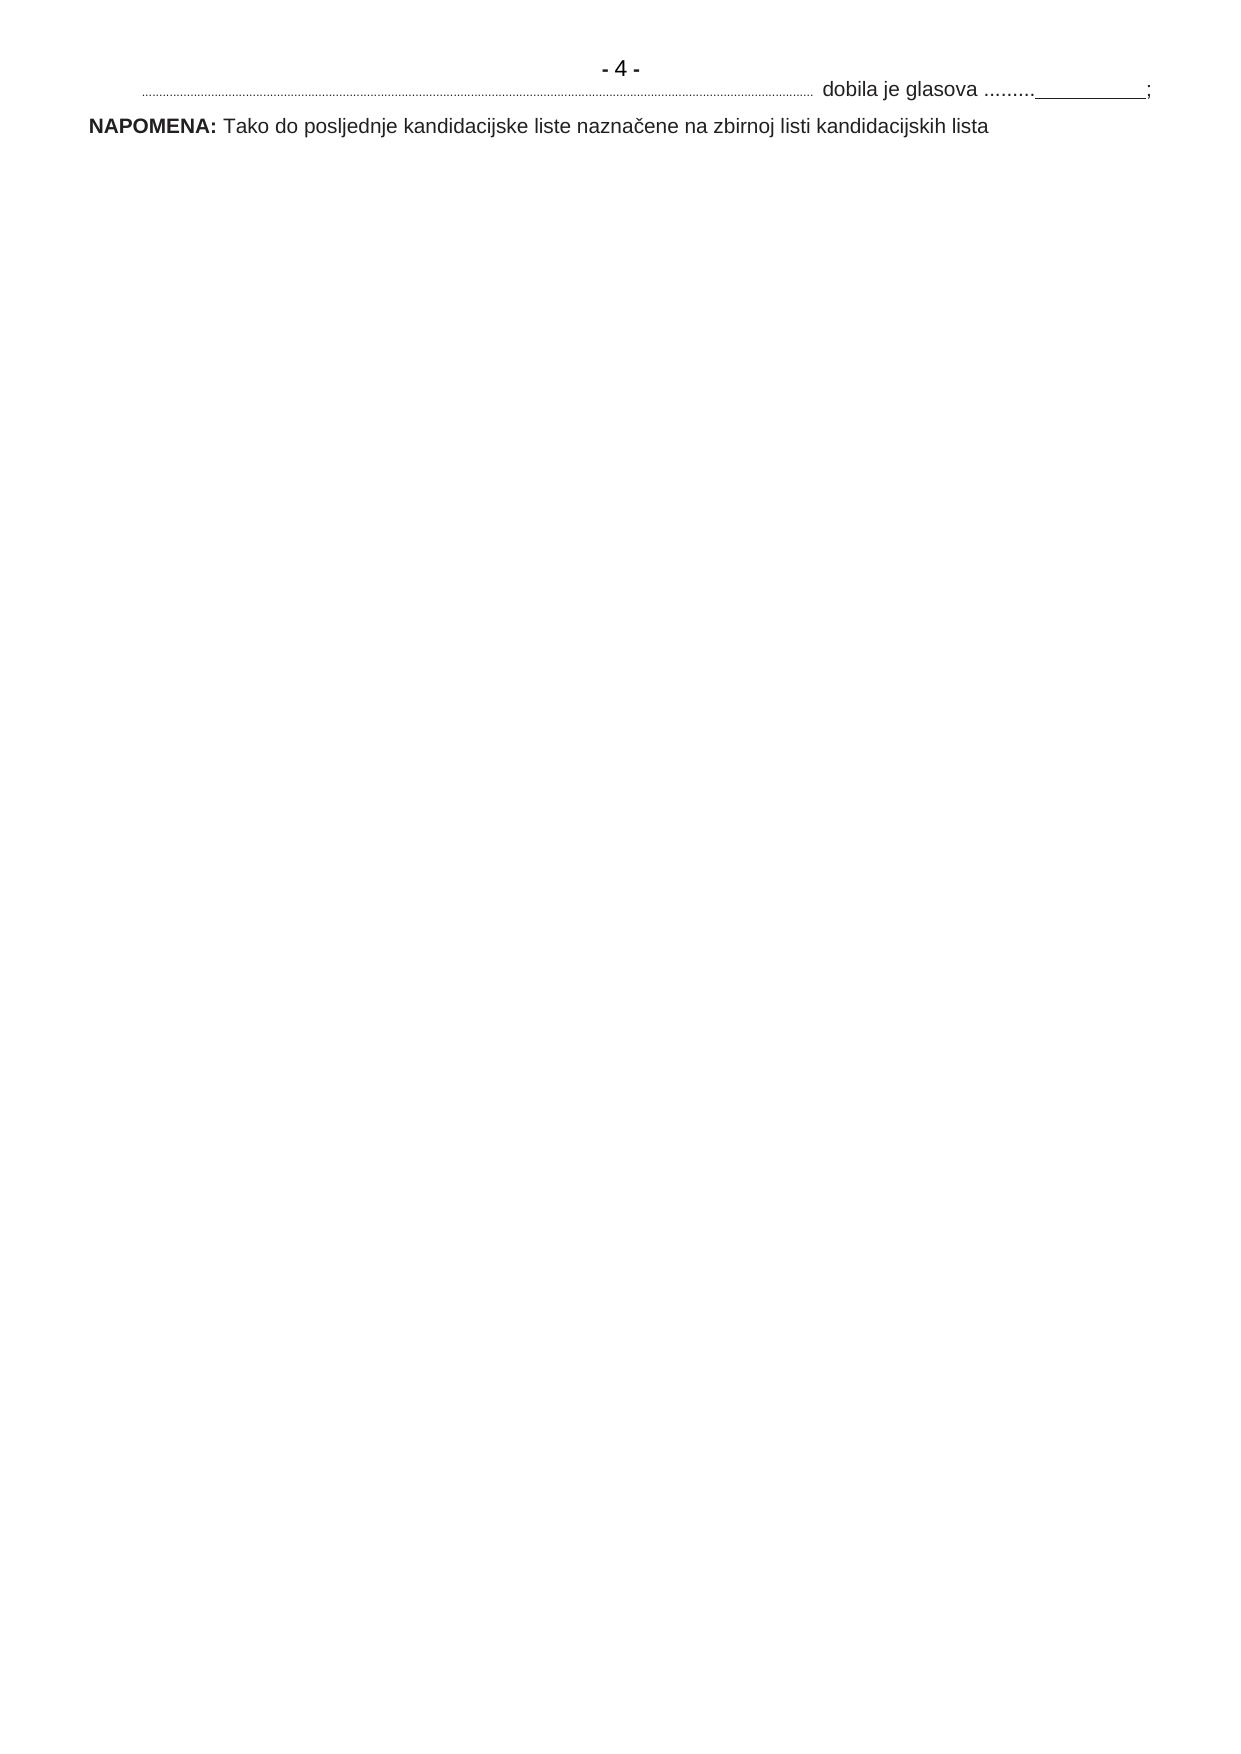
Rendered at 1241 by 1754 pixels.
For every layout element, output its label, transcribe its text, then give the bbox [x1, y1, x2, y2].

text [142, 77, 1165, 101]
text NAPOMENA: Tako do posljednje kandidacijske liste naznačene na zbirnoj listi kandidacijskih lista [88, 114, 1165, 138]
